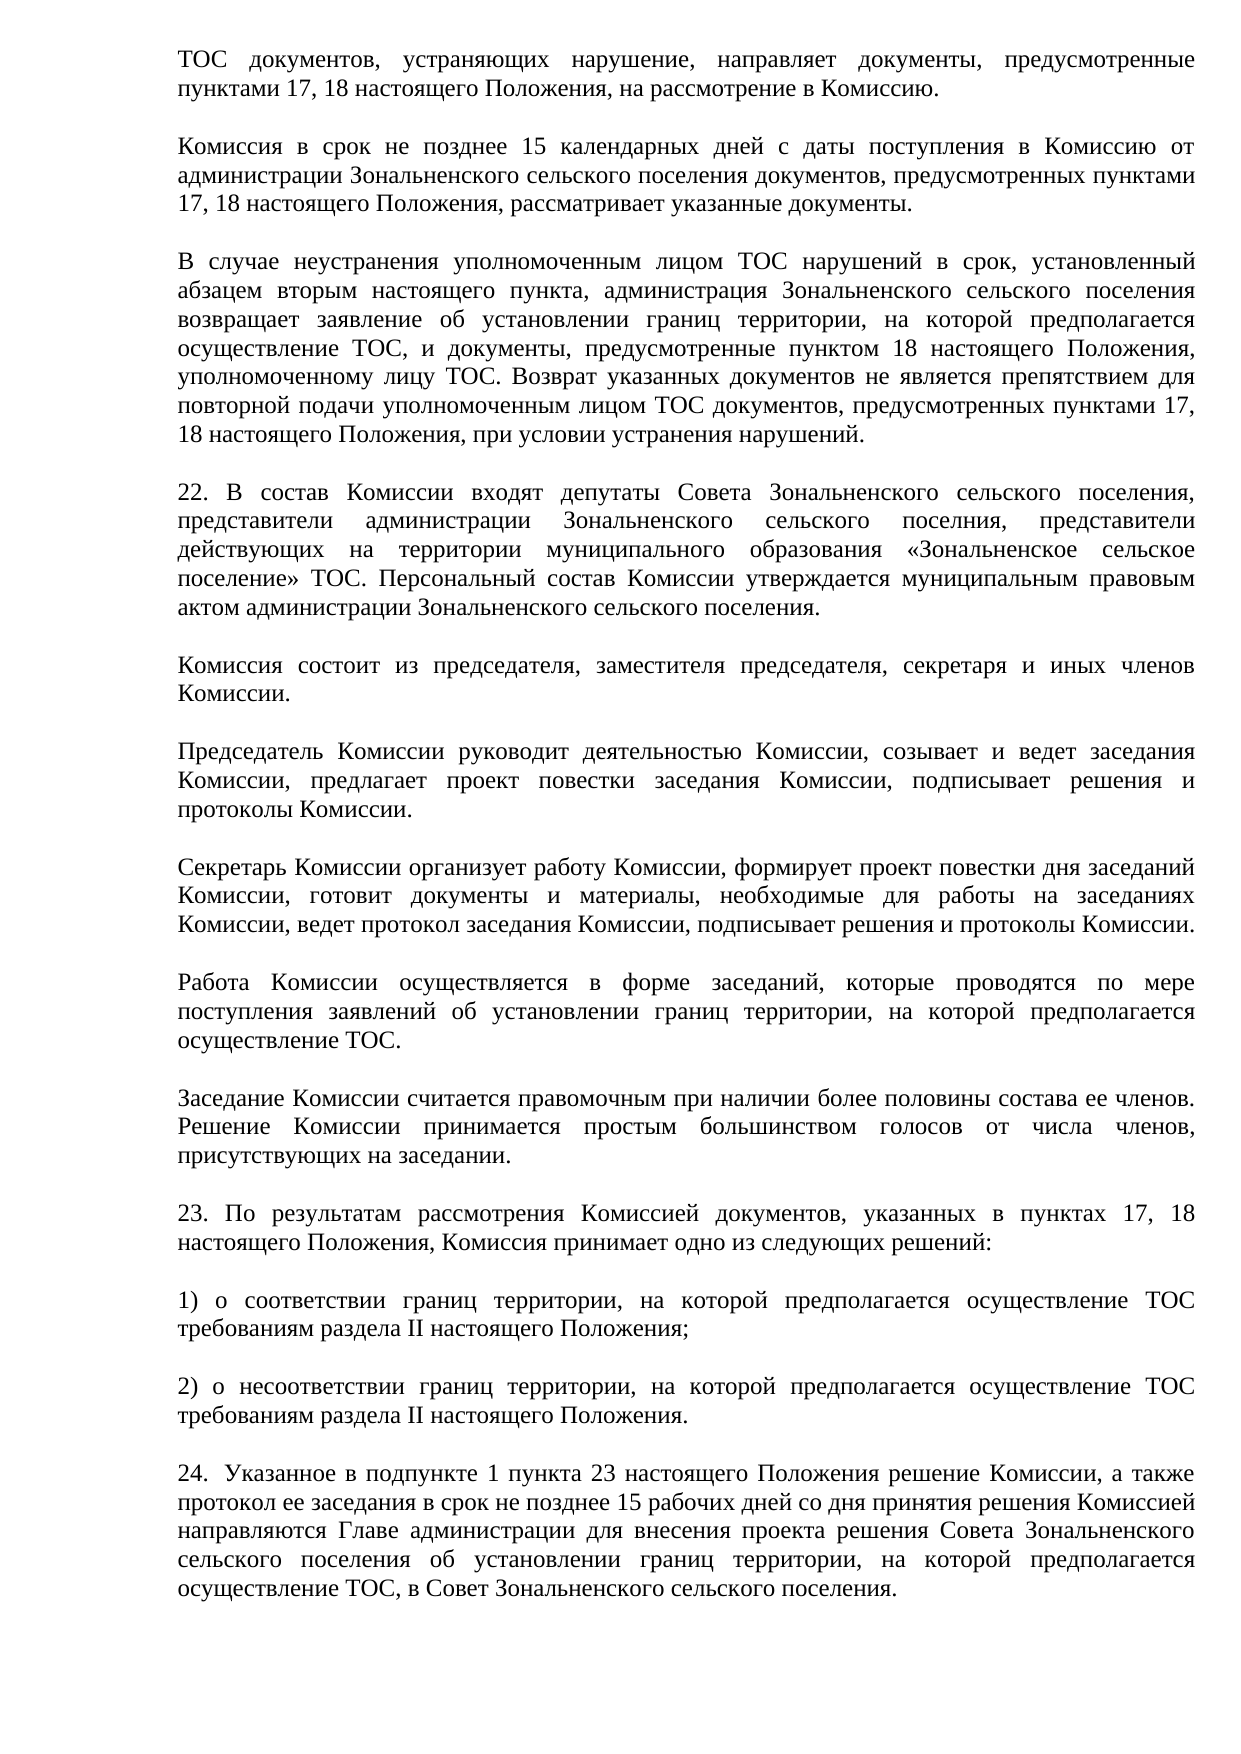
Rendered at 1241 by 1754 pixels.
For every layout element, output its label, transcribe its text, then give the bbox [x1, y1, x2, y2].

text Работа Комиссии осуществляется в форме заседаний, которые проводятся по мере поступления заявлений об установлении границ территории, на которой предполагается осуществление ТОС. [177, 967, 1196, 1053]
text 22. В состав Комиссии входят депутаты Совета Зональненского сельского поселения, представители администрации Зональненского сельского поселния, представители действующих на территории муниципального образования «Зональненское сельское поселение» ТОС. Персональный состав Комиссии утверждается муниципальным правовым актом администрации Зональненского сельского поселения. [177, 477, 1196, 621]
text Комиссия в срок не позднее 15 календарных дней с даты поступления в Комиссию от администрации Зональненского сельского поселения документов, предусмотренных пунктами 17, 18 настоящего Положения, рассматривает указанные документы. [177, 131, 1196, 217]
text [177, 44, 1196, 102]
text 2) о несоответствии границ территории, на которой предполагается осуществление ТОС требованиям раздела II настоящего Положения. [177, 1371, 1196, 1429]
text Комиссия состоит из председателя, заместителя председателя, секретаря и иных членов Комиссии. [177, 650, 1196, 707]
text Заседание Комиссии считается правомочным при наличии более половины состава ее членов. Решение Комиссии принимается простым большинством голосов от числа членов, присутствующих на заседании. [177, 1083, 1196, 1169]
text Секретарь Комиссии организует работу Комиссии, формирует проект повестки дня заседаний Комиссии, готовит документы и материалы, необходимые для работы на заседаниях Комиссии, ведет протокол заседания Комиссии, подписывает решения и протоколы Комиссии. [177, 852, 1196, 938]
text Председатель Комиссии руководит деятельностью Комиссии, созывает и ведет заседания Комиссии, предлагает проект повестки заседания Комиссии, подписывает решения и протоколы Комиссии. [177, 736, 1196, 823]
text В случае неустранения уполномоченным лицом ТОС нарушений в срок, установленный абзацем вторым настоящего пункта, администрация Зональненского сельского поселения возвращает заявление об установлении границ территории, на которой предполагается осуществление ТОС, и документы, предусмотренные пунктом 18 настоящего Положения, уполномоченному лицу ТОС. Возврат указанных документов не является препятствием для повторной подачи уполномоченным лицом ТОС документов, предусмотренных пунктами 17, 18 настоящего Положения, при условии устранения нарушений. [177, 246, 1196, 448]
text 24. Указанное в подпункте 1 пункта 23 настоящего Положения решение Комиссии, а также протокол ее заседания в срок не позднее 15 рабочих дней со дня принятия решения Комиссией направляются Главе администрации для внесения проекта решения Совета Зональненского сельского поселения об установлении границ территории, на которой предполагается осуществление ТОС, в Совет Зональненского сельского поселения. [177, 1458, 1196, 1602]
text 23. По результатам рассмотрения Комиссией документов, указанных в пунктах 17, 18 настоящего Положения, Комиссия принимает одно из следующих решений: [177, 1198, 1196, 1256]
text 1) о соответствии границ территории, на которой предполагается осуществление ТОС требованиям раздела II настоящего Положения; [177, 1285, 1196, 1342]
